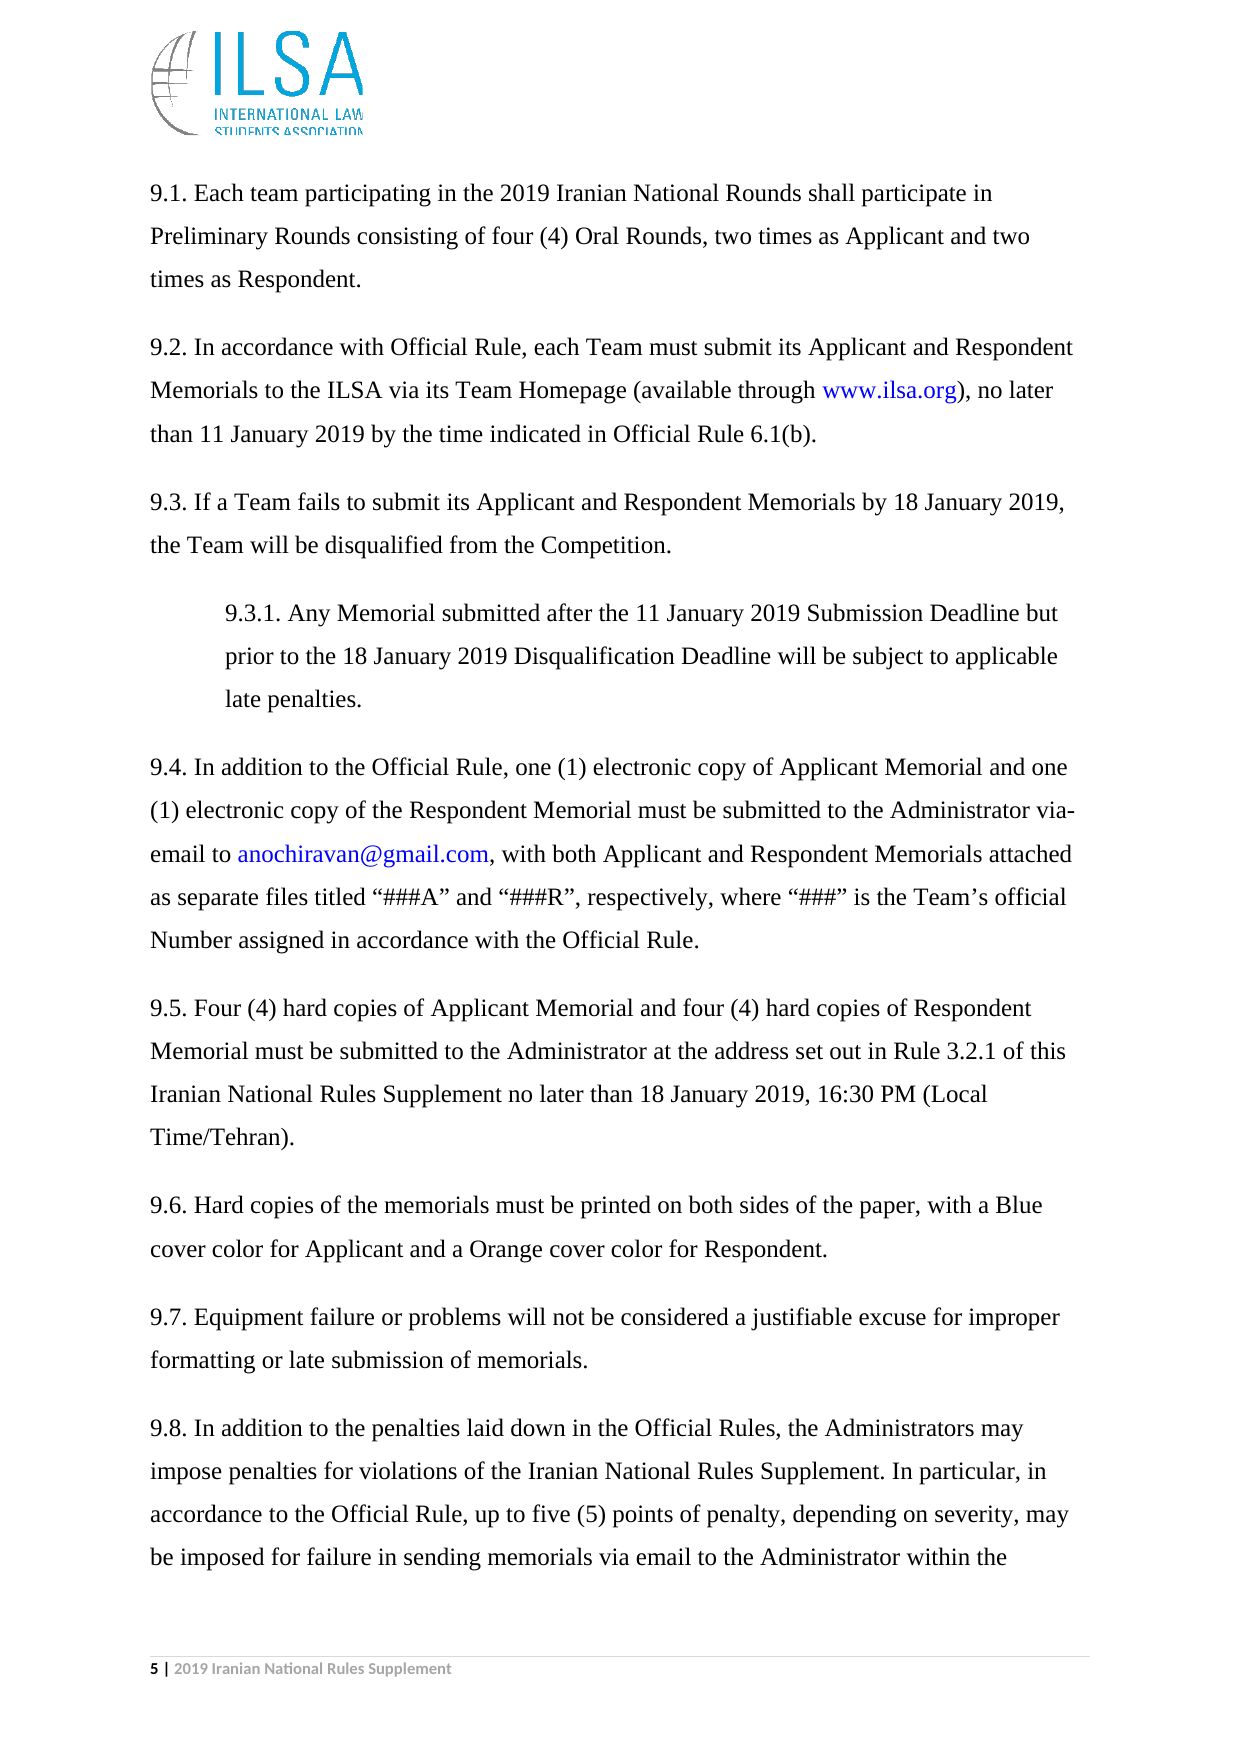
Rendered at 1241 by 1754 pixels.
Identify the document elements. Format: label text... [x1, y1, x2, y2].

picture [150, 31, 363, 135]
text 9.4. In addition to the Official Rule, one (1) electronic copy of Applicant Memorial and one (1) electronic copy of the Respondent Memorial must be submitted to the Administrator via-email to anochiravan@gmail.com, with both Applicant and Respondent Memorials attached as separate files titled “###A” and “###R”, respectively, where “###” is the Team’s official Number assigned in accordance with the Official Rule. [150, 752, 1090, 954]
text 9.1. Each team participating in the 2019 Iranian National Rounds shall participate in Preliminary Rounds consisting of four (4) Oral Rounds, two times as Applicant and two times as Respondent. [150, 178, 1090, 293]
picture [347, 31, 363, 82]
text 9.2. In accordance with Official Rule, each Team must submit its Applicant and Respondent Memorials to the ILSA via its Team Homepage (available through www.ilsa.org), no later than 11 January 2019 by the time indicated in Official Rule 6.1(b). [150, 332, 1090, 447]
text 9.7. Equipment failure or problems will not be considered a justifiable excuse for improper formatting or late submission of memorials. [150, 1302, 1090, 1374]
text 9.6. Hard copies of the memorials must be printed on both sides of the paper, with a Blue cover color for Applicant and a Orange cover color for Respondent. [150, 1191, 1090, 1262]
text 9.3. If a Team fails to submit its Applicant and Respondent Memorials by 18 January 2019, the Team will be disqualified from the Competition. [150, 487, 1090, 559]
picture [333, 42, 352, 73]
text 9.5. Four (4) hard copies of Applicant Memorial and four (4) hard copies of Respondent Memorial must be submitted to the Administrator at the address set out in Rule 3.2.1 of this Iranian National Rules Supplement no later than 18 January 2019, 16:30 PM (Local Time/Tehran). [150, 993, 1090, 1151]
text 9.3.1. Any Memorial submitted after the 11 January 2019 Submission Deadline but prior to the 18 January 2019 Disqualification Deadline will be subject to applicable late penalties. [225, 598, 1090, 713]
